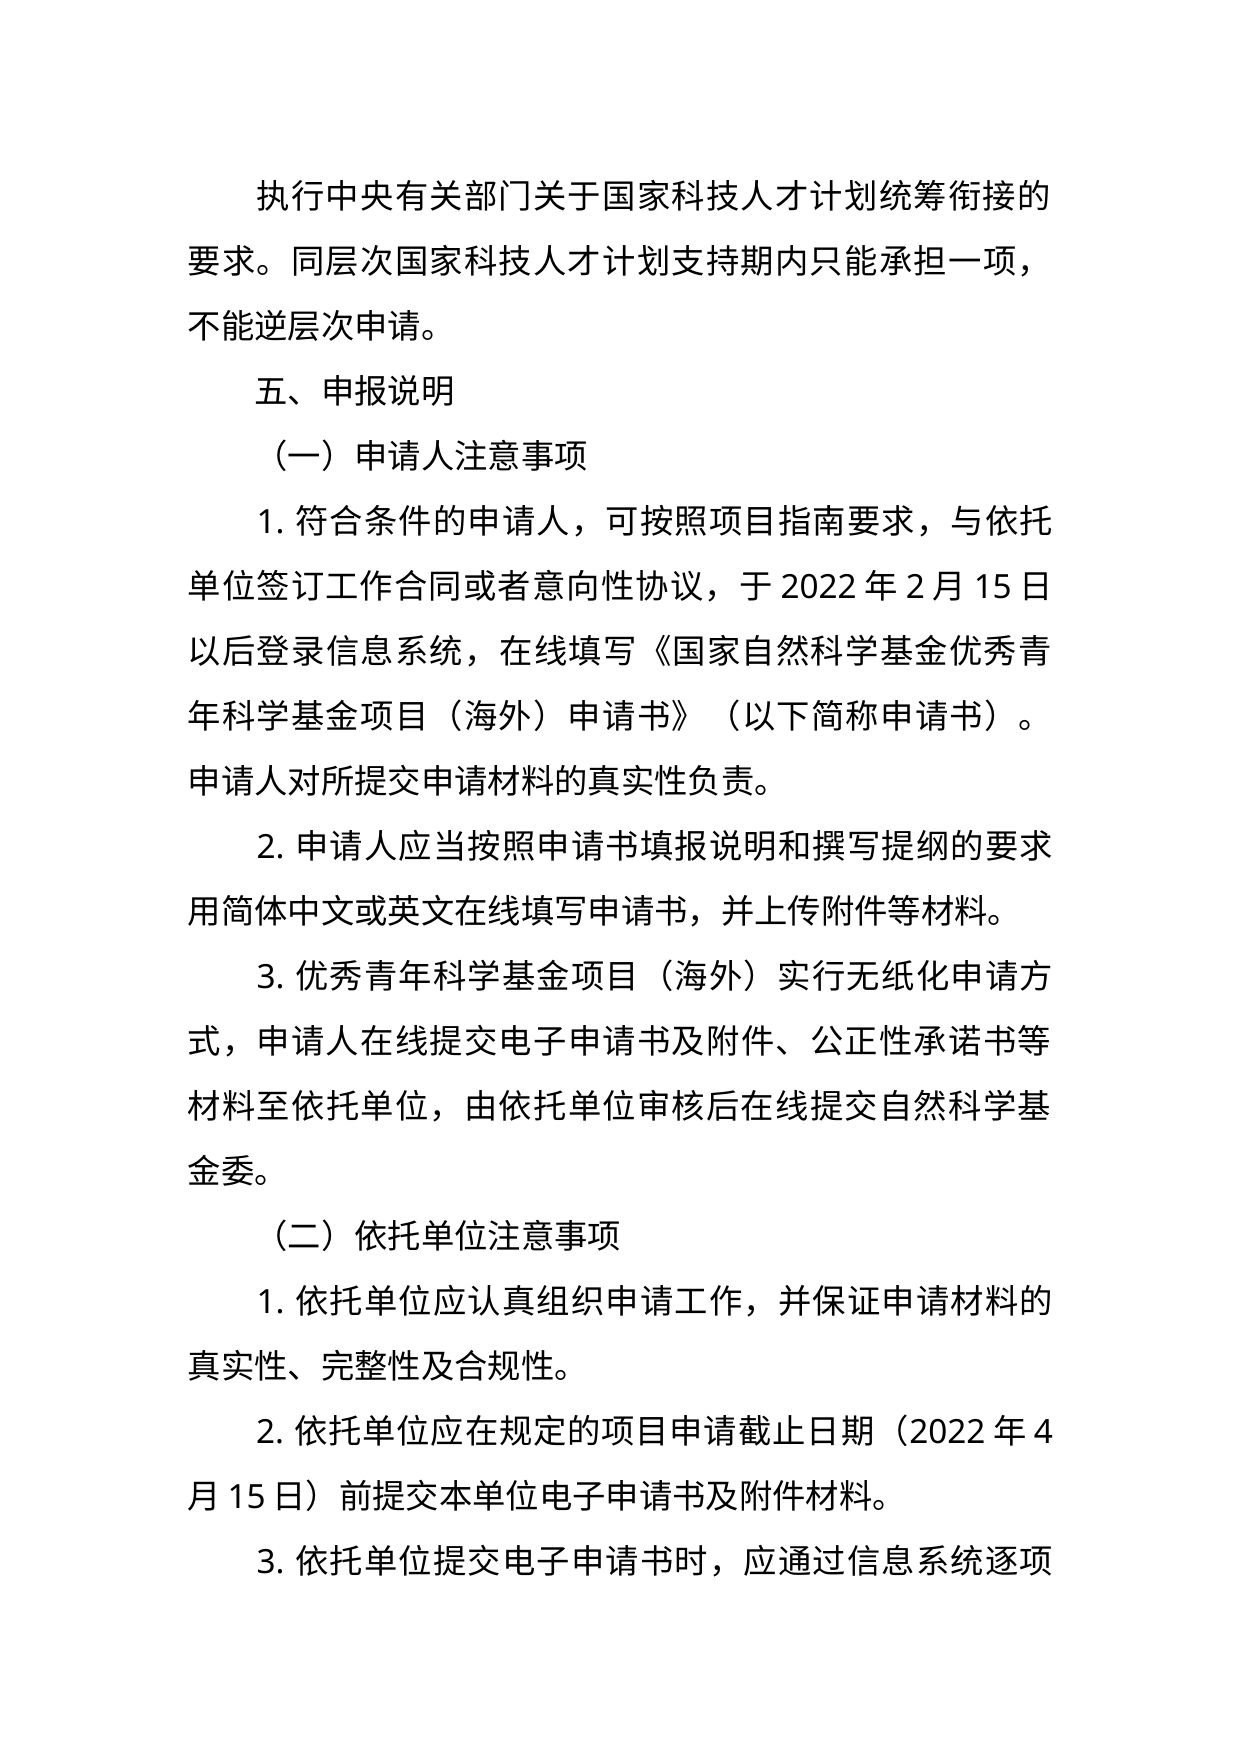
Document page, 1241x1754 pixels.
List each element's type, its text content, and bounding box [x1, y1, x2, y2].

text 2. 依托单位应在规定的项目申请截止日期（2022年4月15日）前提交本单位电子申请书及附件材料。 [187, 1397, 1053, 1527]
text 3. 优秀青年科学基金项目（海外）实行无纸化申请方式，申请人在线提交电子申请书及附件、公正性承诺书等材料至依托单位，由依托单位审核后在线提交自然科学基金委。 [187, 942, 1053, 1202]
text （二）依托单位注意事项 [187, 1202, 1053, 1267]
text 1. 依托单位应认真组织申请工作，并保证申请材料的真实性、完整性及合规性。 [187, 1267, 1053, 1397]
text 五、申报说明 [187, 357, 1053, 422]
text 1. 符合条件的申请人，可按照项目指南要求，与依托单位签订工作合同或者意向性协议，于2022年2月15日以后登录信息系统，在线填写《国家自然科学基金优秀青年科学基金项目（海外）申请书》（以下简称申请书）。申请人对所提交申请材料的真实性负责。 [187, 487, 1053, 812]
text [187, 1527, 1053, 1592]
text 执行中央有关部门关于国家科技人才计划统筹衔接的要求。同层次国家科技人才计划支持期内只能承担一项，不能逆层次申请。 [187, 162, 1053, 357]
text 2. 申请人应当按照申请书填报说明和撰写提纲的要求用简体中文或英文在线填写申请书，并上传附件等材料。 [187, 812, 1053, 942]
text （一）申请人注意事项 [187, 422, 1053, 487]
